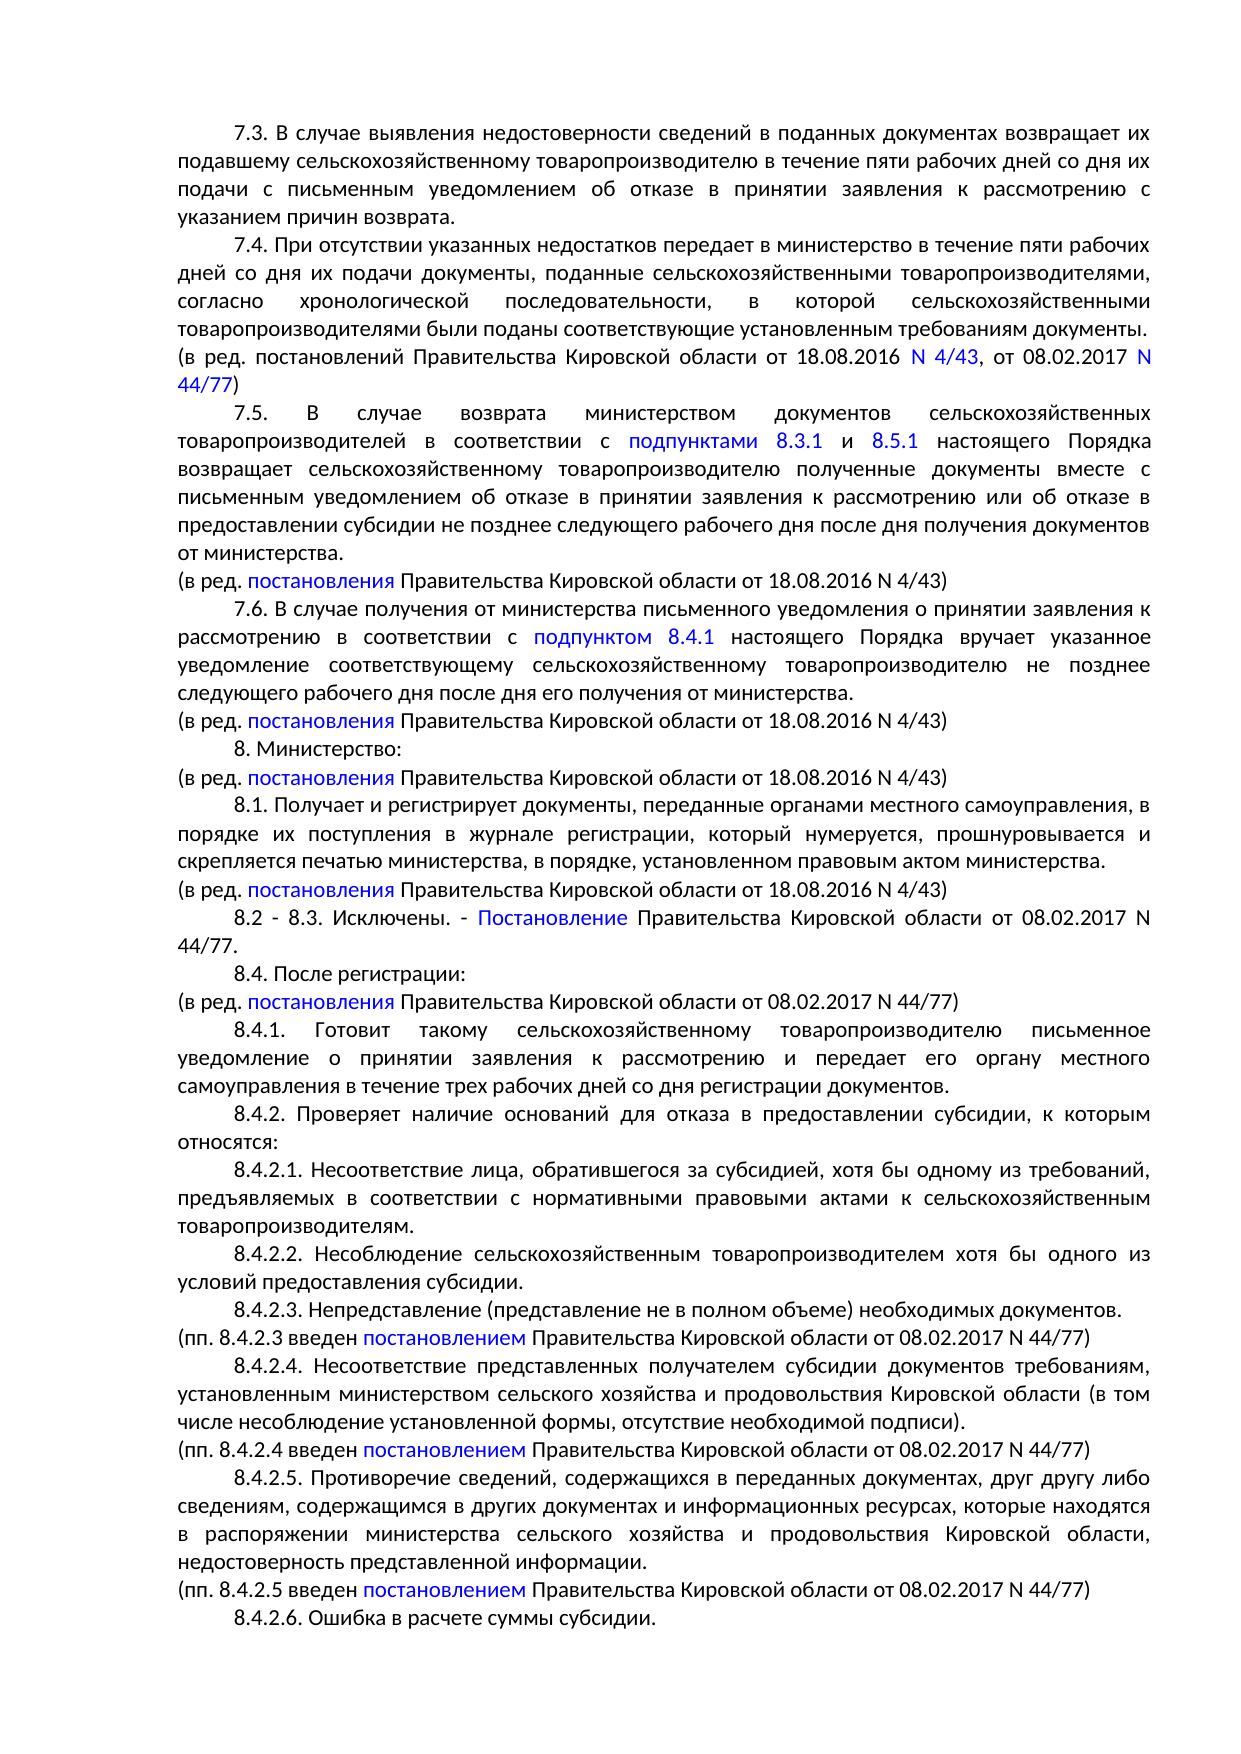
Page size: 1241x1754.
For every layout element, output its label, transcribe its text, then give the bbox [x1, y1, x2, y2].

text (пп. 8.4.2.3 введен постановлением Правительства Кировской области от 08.02.2017 N 44/77) [177, 1323, 1152, 1351]
text (в ред. постановления Правительства Кировской области от 08.02.2017 N 44/77) [177, 987, 1152, 1015]
text 8.4.2.3. Непредставление (представление не в полном объеме) необходимых документов. [177, 1295, 1152, 1323]
text 8.4.1. Готовит такому сельскохозяйственному товаропроизводителю письменное уведомление о принятии заявления к рассмотрению и передает его органу местного самоуправления в течение трех рабочих дней со дня регистрации документов. [177, 1015, 1152, 1099]
text 8. Министерство: [177, 734, 1152, 763]
text (пп. 8.4.2.4 введен постановлением Правительства Кировской области от 08.02.2017 N 44/77) [177, 1435, 1152, 1463]
text 8.1. Получает и регистрирует документы, переданные органами местного самоуправления, в порядке их поступления в журнале регистрации, который нумеруется, прошнуровывается и скрепляется печатью министерства, в порядке, установленном правовым актом министерства. [177, 791, 1152, 875]
text 8.4. После регистрации: [177, 959, 1152, 987]
text 8.4.2.4. Несоответствие представленных получателем субсидии документов требованиям, установленным министерством сельского хозяйства и продовольствия Кировской области (в том числе несоблюдение установленной формы, отсутствие необходимой подписи). [177, 1351, 1152, 1435]
text (в ред. постановления Правительства Кировской области от 18.08.2016 N 4/43) [177, 875, 1152, 903]
text (пп. 8.4.2.5 введен постановлением Правительства Кировской области от 08.02.2017 N 44/77) [177, 1575, 1152, 1603]
text 7.4. При отсутствии указанных недостатков передает в министерство в течение пяти рабочих дней со дня их подачи документы, поданные сельскохозяйственными товаропроизводителями, согласно хронологической последовательности, в которой сельскохозяйственными товаропроизводителями были поданы соответствующие установленным требованиям документы. [177, 230, 1152, 342]
text 8.4.2.5. Противоречие сведений, содержащихся в переданных документах, друг другу либо сведениям, содержащимся в других документах и информационных ресурсах, которые находятся в распоряжении министерства сельского хозяйства и продовольствия Кировской области, недостоверность представленной информации. [177, 1463, 1152, 1575]
text 7.6. В случае получения от министерства письменного уведомления о принятии заявления к рассмотрению в соответствии с подпунктом 8.4.1 настоящего Порядка вручает указанное уведомление соответствующему сельскохозяйственному товаропроизводителю не позднее следующего рабочего дня после дня его получения от министерства. [177, 594, 1152, 707]
text 7.5. В случае возврата министерством документов сельскохозяйственных товаропроизводителей в соответствии с подпунктами 8.3.1 и 8.5.1 настоящего Порядка возвращает сельскохозяйственному товаропроизводителю полученные документы вместе с письменным уведомлением об отказе в принятии заявления к рассмотрению или об отказе в предоставлении субсидии не позднее следующего рабочего дня после дня получения документов от министерства. [177, 398, 1152, 566]
text (в ред. постановлений Правительства Кировской области от 18.08.2016 N 4/43, от 08.02.2017 N 44/77) [177, 342, 1152, 398]
text 8.4.2.2. Несоблюдение сельскохозяйственным товаропроизводителем хотя бы одного из условий предоставления субсидии. [177, 1239, 1152, 1295]
text 8.2 - 8.3. Исключены. - Постановление Правительства Кировской области от 08.02.2017 N 44/77. [177, 903, 1152, 959]
text 8.4.2.6. Ошибка в расчете суммы субсидии. [177, 1603, 1152, 1631]
text (в ред. постановления Правительства Кировской области от 18.08.2016 N 4/43) [177, 763, 1152, 791]
text 8.4.2.1. Несоответствие лица, обратившегося за субсидией, хотя бы одному из требований, предъявляемых в соответствии с нормативными правовыми актами к сельскохозяйственным товаропроизводителям. [177, 1155, 1152, 1239]
text (в ред. постановления Правительства Кировской области от 18.08.2016 N 4/43) [177, 707, 1152, 734]
text 7.3. В случае выявления недостоверности сведений в поданных документах возвращает их подавшему сельскохозяйственному товаропроизводителю в течение пяти рабочих дней со дня их подачи с письменным уведомлением об отказе в принятии заявления к рассмотрению с указанием причин возврата. [177, 118, 1152, 230]
text (в ред. постановления Правительства Кировской области от 18.08.2016 N 4/43) [177, 566, 1152, 594]
text 8.4.2. Проверяет наличие оснований для отказа в предоставлении субсидии, к которым относятся: [177, 1099, 1152, 1155]
